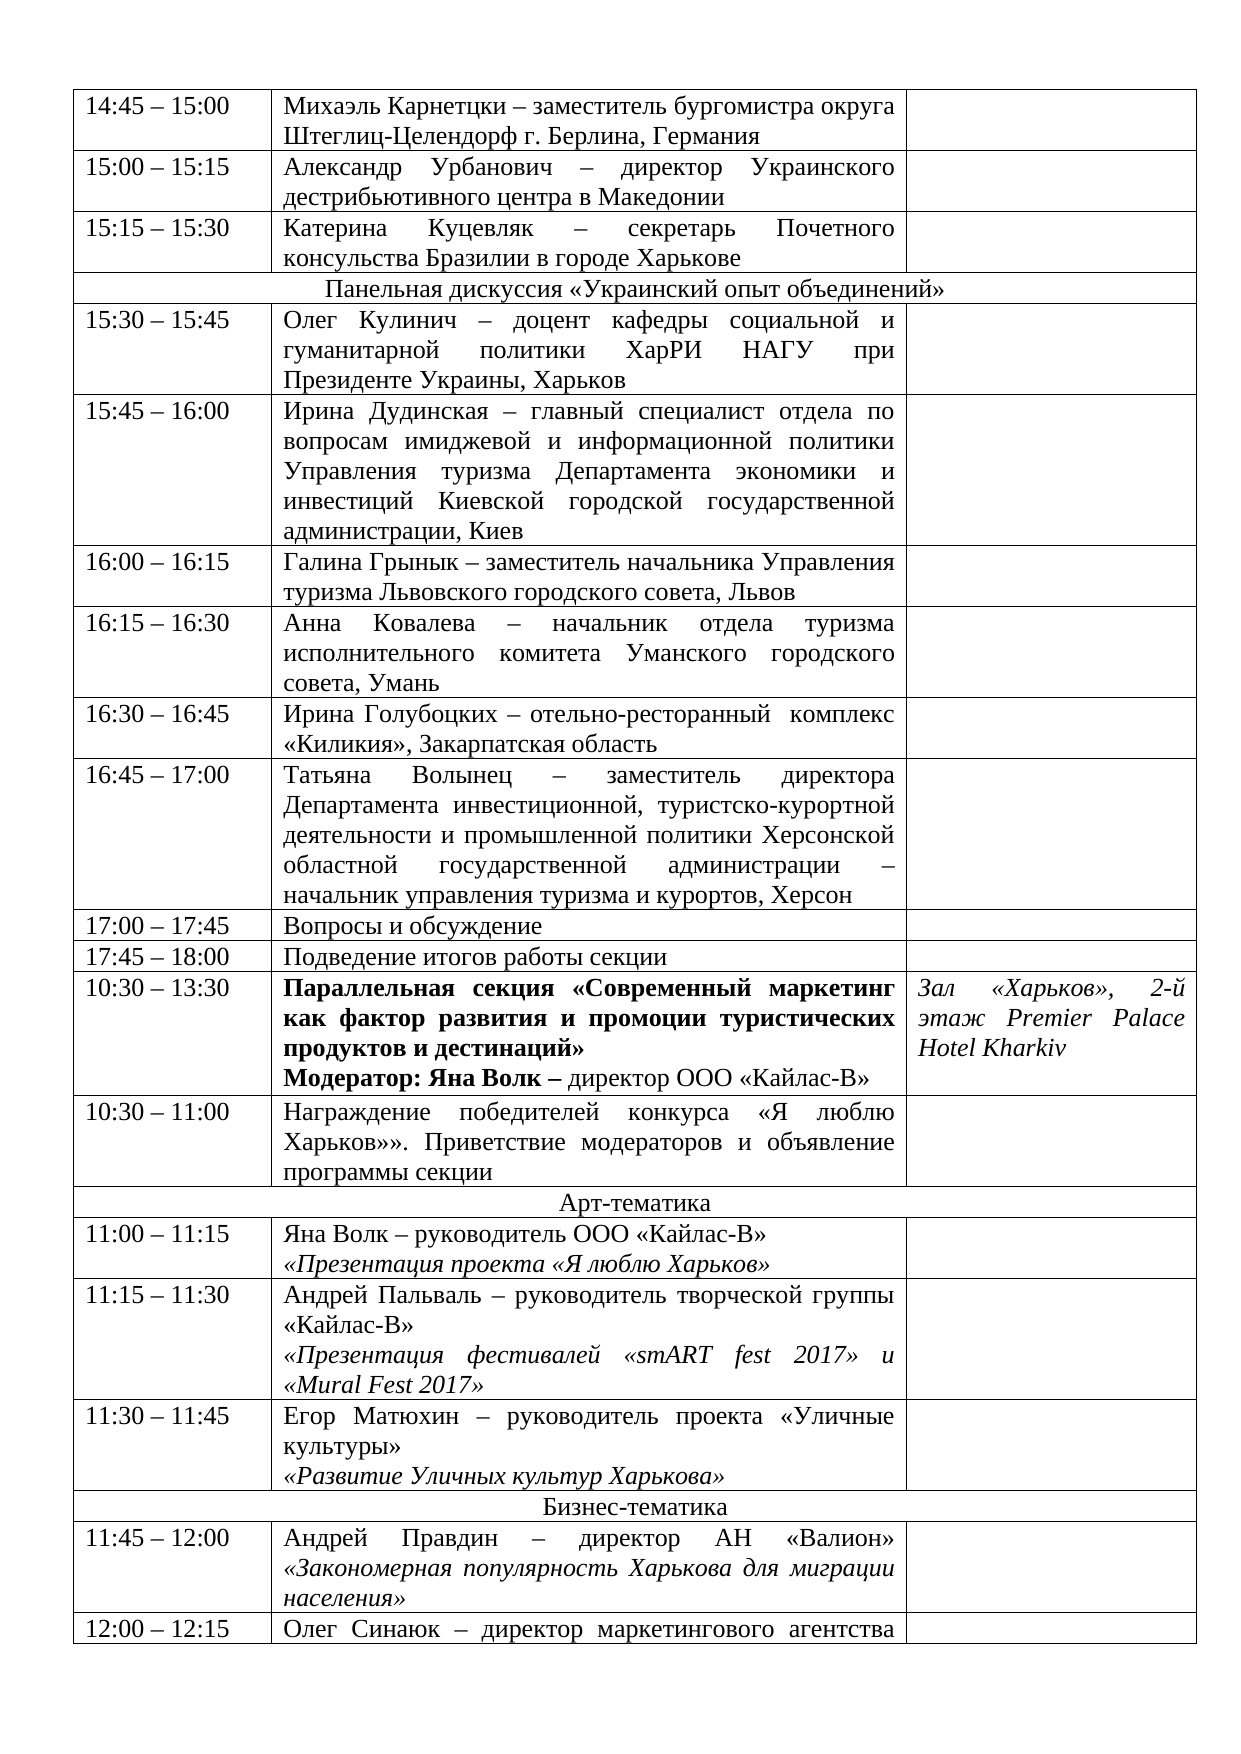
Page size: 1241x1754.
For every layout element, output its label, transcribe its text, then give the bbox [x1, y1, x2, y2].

table_cell [907, 1096, 1196, 1186]
table_cell Александр Урбанович – директор Украинского дестрибьютивного центра в Македонии [272, 151, 906, 211]
table_cell 10:30 – 13:30 [74, 972, 271, 1095]
table_cell 11:45 – 12:00 [74, 1522, 271, 1612]
table_cell Галина Грынык – заместитель начальника Управления туризма Львовского городского совета, Львов [272, 546, 906, 606]
table_cell Награждение победителей конкурса «Я люблю Харьков»». Приветствие модераторов и объявление программы секции [272, 1096, 906, 1186]
table_cell Ирина Голубоцких – отельно-ресторанный комплекс «Киликия», Закарпатская область [272, 698, 906, 758]
table_cell 14:45 – 15:00 [74, 90, 271, 150]
table_cell [907, 151, 1196, 211]
table_cell 10:30 – 11:00 [74, 1096, 271, 1186]
table_cell Ирина Дудинская – главный специалист отдела по вопросам имиджевой и информационной политики Управления туризма Департамента экономики и инвестиций Киевской городской государственной администрации, Киев [272, 395, 906, 545]
table_cell Бизнес-тематика [74, 1491, 1196, 1521]
table_cell 15:15 – 15:30 [74, 212, 271, 272]
table_cell Олег Кулинич – доцент кафедры социальной и гуманитарной политики ХарРИ НАГУ при Президенте Украины, Харьков [272, 304, 906, 394]
table_cell [907, 910, 1196, 940]
table_cell Андрей Пальваль – руководитель творческой группы «Кайлас-В» «Презентация фестивалей «smART fest 2017» и «Mural Fest 2017» [272, 1279, 906, 1399]
table_cell [907, 1279, 1196, 1399]
table_cell Анна Ковалева – начальник отдела туризма исполнительного комитета Уманского городского совета, Умань [272, 607, 906, 697]
table_cell Вопросы и обсуждение [272, 910, 906, 940]
table_cell 11:15 – 11:30 [74, 1279, 271, 1399]
table_cell Подведение итогов работы секции [272, 941, 906, 971]
table_cell 11:00 – 11:15 [74, 1218, 271, 1278]
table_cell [272, 1613, 906, 1643]
table_cell 16:15 – 16:30 [74, 607, 271, 697]
table_cell Егор Матюхин – руководитель проекта «Уличные культуры» «Развитие Уличных культур Харькова» [272, 1400, 906, 1490]
table_cell 12:00 – 12:15 [74, 1613, 271, 1643]
table_cell [907, 1218, 1196, 1278]
table_cell Арт-тематика [74, 1187, 1196, 1217]
table_cell [907, 546, 1196, 606]
table_cell [907, 90, 1196, 150]
table_cell 15:00 – 15:15 [74, 151, 271, 211]
table_cell Параллельная секция «Современный маркетинг как фактор развития и промоции туристических продуктов и дестинаций» Модератор: Яна Волк – директор ООО «Кайлас-В» [272, 972, 906, 1095]
table_cell Андрей Правдин – директор АН «Валион» «Закономерная популярность Харькова для миграции населения» [272, 1522, 906, 1612]
table_cell Катерина Куцевляк – секретарь Почетного консульства Бразилии в городе Харькове [272, 212, 906, 272]
table_cell [907, 1400, 1196, 1490]
table_cell [907, 941, 1196, 971]
table_cell 17:45 – 18:00 [74, 941, 271, 971]
table_cell Михаэль Карнетцки – заместитель бургомистра округа Штеглиц-Целендорф г. Берлина, Германия [272, 90, 906, 150]
table_cell [907, 759, 1196, 909]
table_cell 15:45 – 16:00 [74, 395, 271, 545]
table_cell Панельная дискуссия «Украинский опыт объединений» [74, 273, 1196, 303]
table_cell [907, 395, 1196, 545]
table_cell [907, 607, 1196, 697]
table_cell 17:00 – 17:45 [74, 910, 271, 940]
table_cell [907, 698, 1196, 758]
table_cell 16:30 – 16:45 [74, 698, 271, 758]
table_cell 16:45 – 17:00 [74, 759, 271, 909]
table_cell Зал «Харьков», 2-й этаж Premier Palace Hotel Kharkiv [907, 972, 1196, 1095]
table_cell Татьяна Волынец – заместитель директора Департамента инвестиционной, туристско-курортной деятельности и промышленной политики Херсонской областной государственной администрации – начальник управления туризма и курортов, Херсон [272, 759, 906, 909]
table_cell [907, 304, 1196, 394]
table_cell [907, 212, 1196, 272]
table_cell Яна Волк – руководитель ООО «Кайлас-В» «Презентация проекта «Я люблю Харьков» [272, 1218, 906, 1278]
table_cell 15:30 – 15:45 [74, 304, 271, 394]
table_cell [907, 1613, 1196, 1643]
table_cell 11:30 – 11:45 [74, 1400, 271, 1490]
table_cell [907, 1522, 1196, 1612]
table_cell 16:00 – 16:15 [74, 546, 271, 606]
